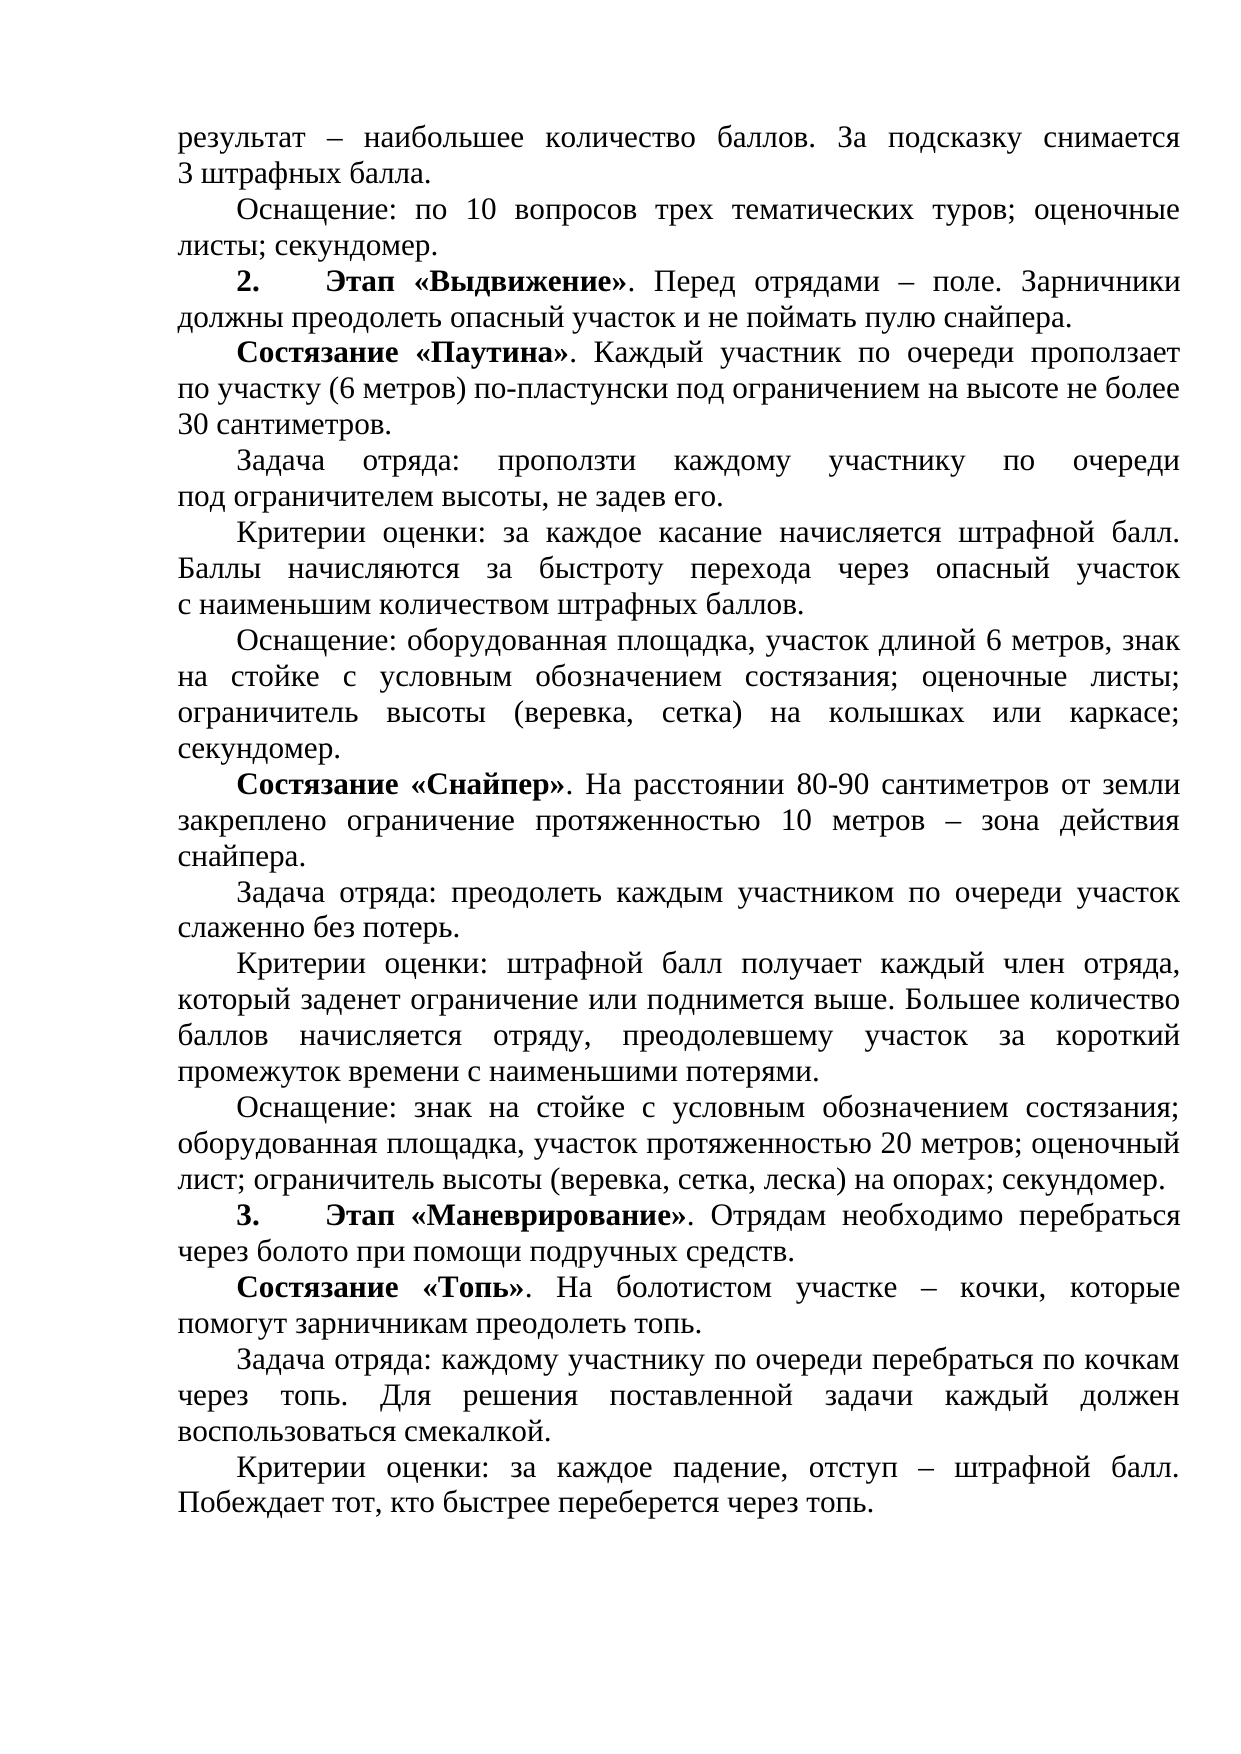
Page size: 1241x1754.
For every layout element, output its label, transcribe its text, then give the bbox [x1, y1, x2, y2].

text Критерии оценки: за каждое падение, отступ – штрафной балл. Побеждает тот, кто быстрее переберется через топь. [177, 1448, 1181, 1520]
text Оснащение: оборудованная площадка, участок длиной 6 метров, знак на стойке с условным обозначением состязания; оценочные листы; ограничитель высоты (веревка, сетка) на колышках или каркасе; секундомер. [177, 621, 1181, 765]
text Критерии оценки: за каждое касание начисляется штрафной балл. Баллы начисляются за быстроту перехода через опасный участок с наименьшим количеством штрафных баллов. [177, 513, 1181, 621]
text Оснащение: по 10 вопросов трех тематических туров; оценочные листы; секундомер. [177, 190, 1181, 262]
text Задача отряда: проползти каждому участнику по очереди под ограничителем высоты, не задев его. [177, 442, 1181, 513]
text Состязание «Снайпер». На расстоянии 80-90 сантиметров от земли закреплено ограничение протяженностью 10 метров – зона действия снайпера. [177, 765, 1181, 873]
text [177, 118, 1181, 190]
list Этап «Выдвижение». Перед отрядами – поле. Зарничники должны преодолеть опасный участок и не поймать пулю снайпера. [177, 262, 1181, 334]
text Оснащение: знак на стойке с условным обозначением состязания; оборудованная площадка, участок протяженностью 20 метров; оценочный лист; ограничитель высоты (веревка, сетка, леска) на опорах; секундомер. [177, 1088, 1181, 1196]
text Задача отряда: преодолеть каждым участником по очереди участок слаженно без потерь. [177, 873, 1181, 945]
text Состязание «Топь». На болотистом участке – кочки, которые помогут зарничникам преодолеть топь. [177, 1268, 1181, 1340]
text Состязание «Паутина». Каждый участник по очереди проползает по участку (6 метров) по-пластунски под ограничением на высоте не более 30 сантиметров. [177, 334, 1181, 442]
text Критерии оценки: штрафной балл получает каждый член отряда, который заденет ограничение или поднимется выше. Большее количество баллов начисляется отряду, преодолевшему участок за короткий промежуток времени с наименьшими потерями. [177, 945, 1181, 1088]
text Задача отряда: каждому участнику по очереди перебраться по кочкам через топь. Для решения поставленной задачи каждый должен воспользоваться смекалкой. [177, 1340, 1181, 1448]
list Этап «Маневрирование». Отрядам необходимо перебраться через болото при помощи подручных средств. [177, 1196, 1181, 1268]
